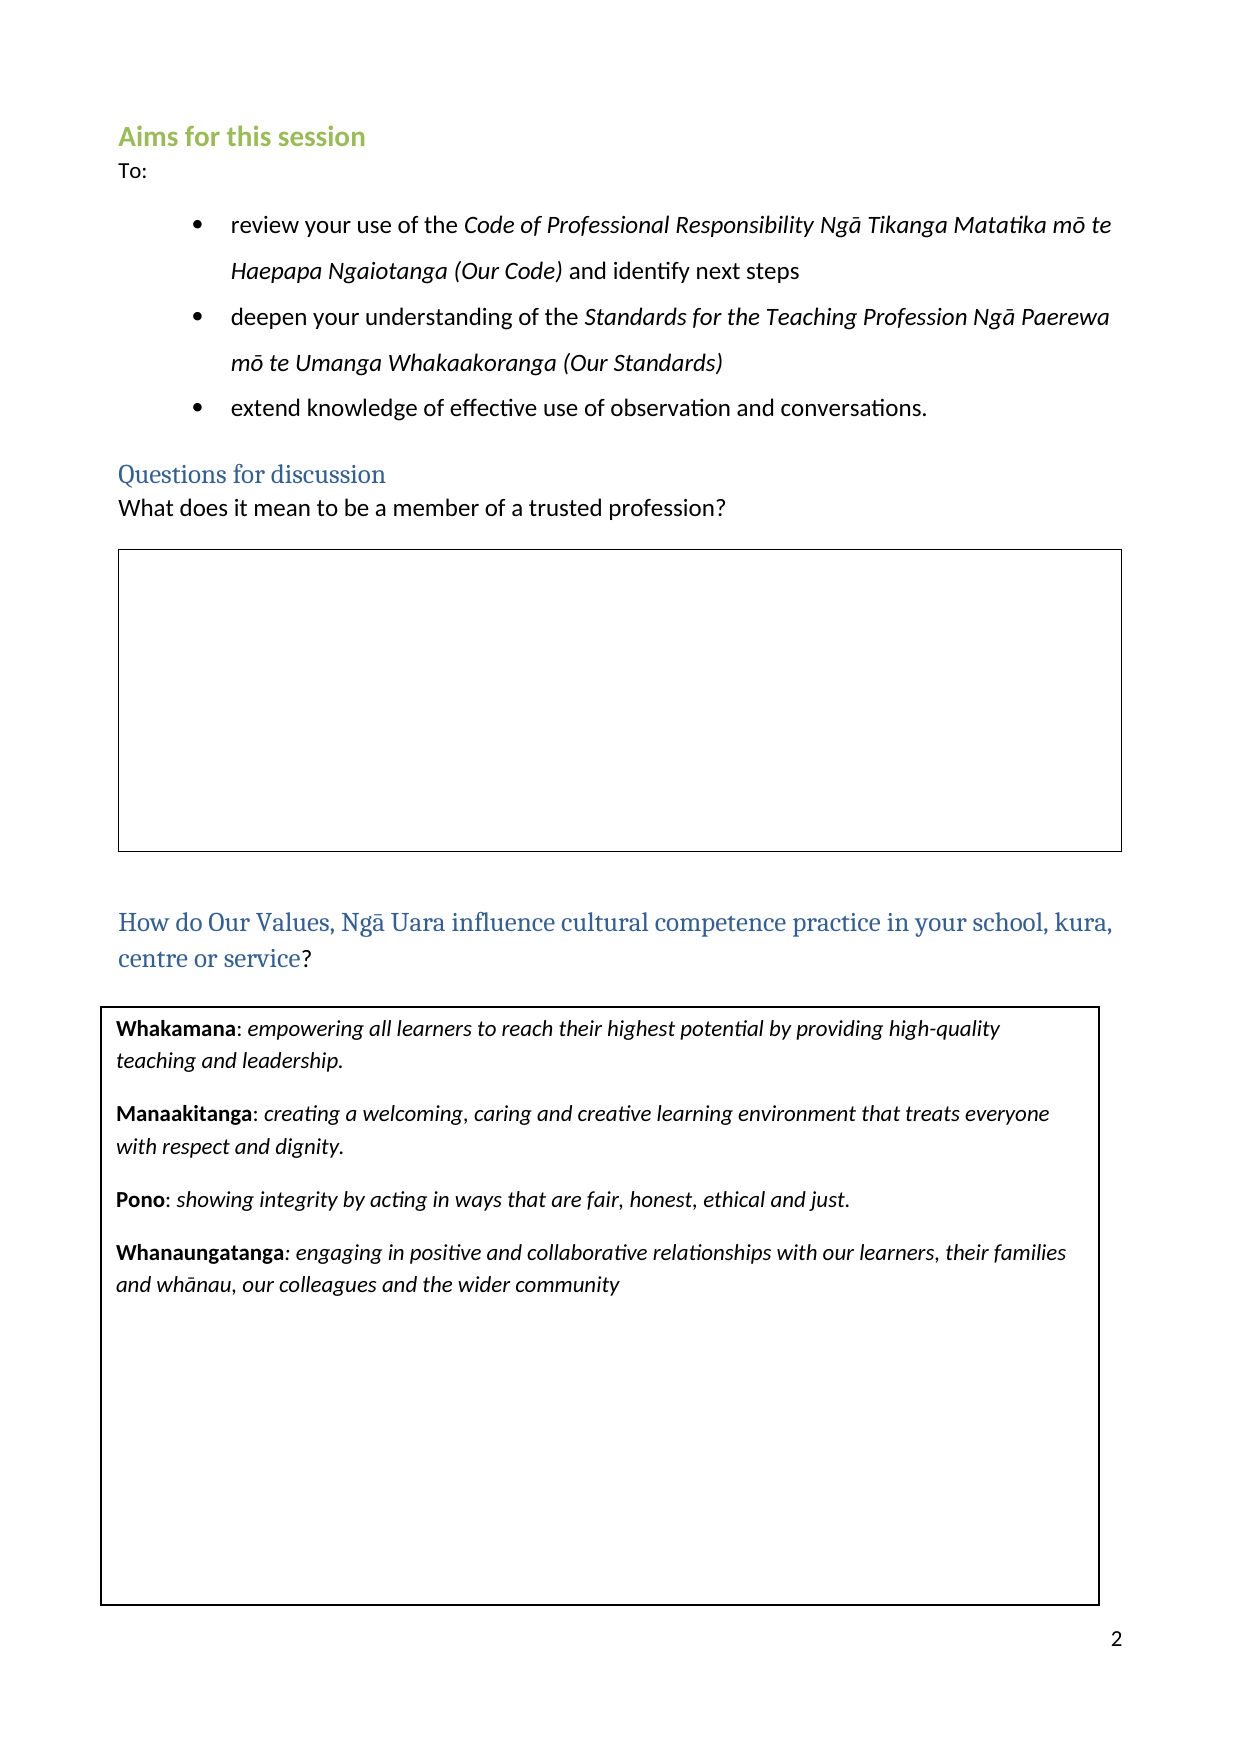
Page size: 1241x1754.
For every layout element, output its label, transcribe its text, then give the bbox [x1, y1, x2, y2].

list deepen your understanding of the Standards for the Teaching Profession Ngā Paerewa mō te Umanga Whakaakoranga (Our Standards) [193, 301, 1122, 377]
table_header [119, 550, 1121, 851]
list extend knowledge of effective use of observation and conversations. [193, 392, 1122, 423]
list review your use of the Code of Professional Responsibility Ngā Tikanga Matatika mō te Haepapa Ngaiotanga (Our Code) and identify next steps [193, 209, 1122, 286]
text What does it mean to be a member of a trusted profession? [118, 493, 1122, 523]
subtitle Aims for this session [118, 118, 1122, 154]
text How do Our Values, Ngā Uara influence cultural competence practice in your school, kura, centre or service? [118, 907, 1122, 974]
text To: [118, 157, 1122, 184]
subtitle Questions for discussion [118, 459, 1122, 490]
